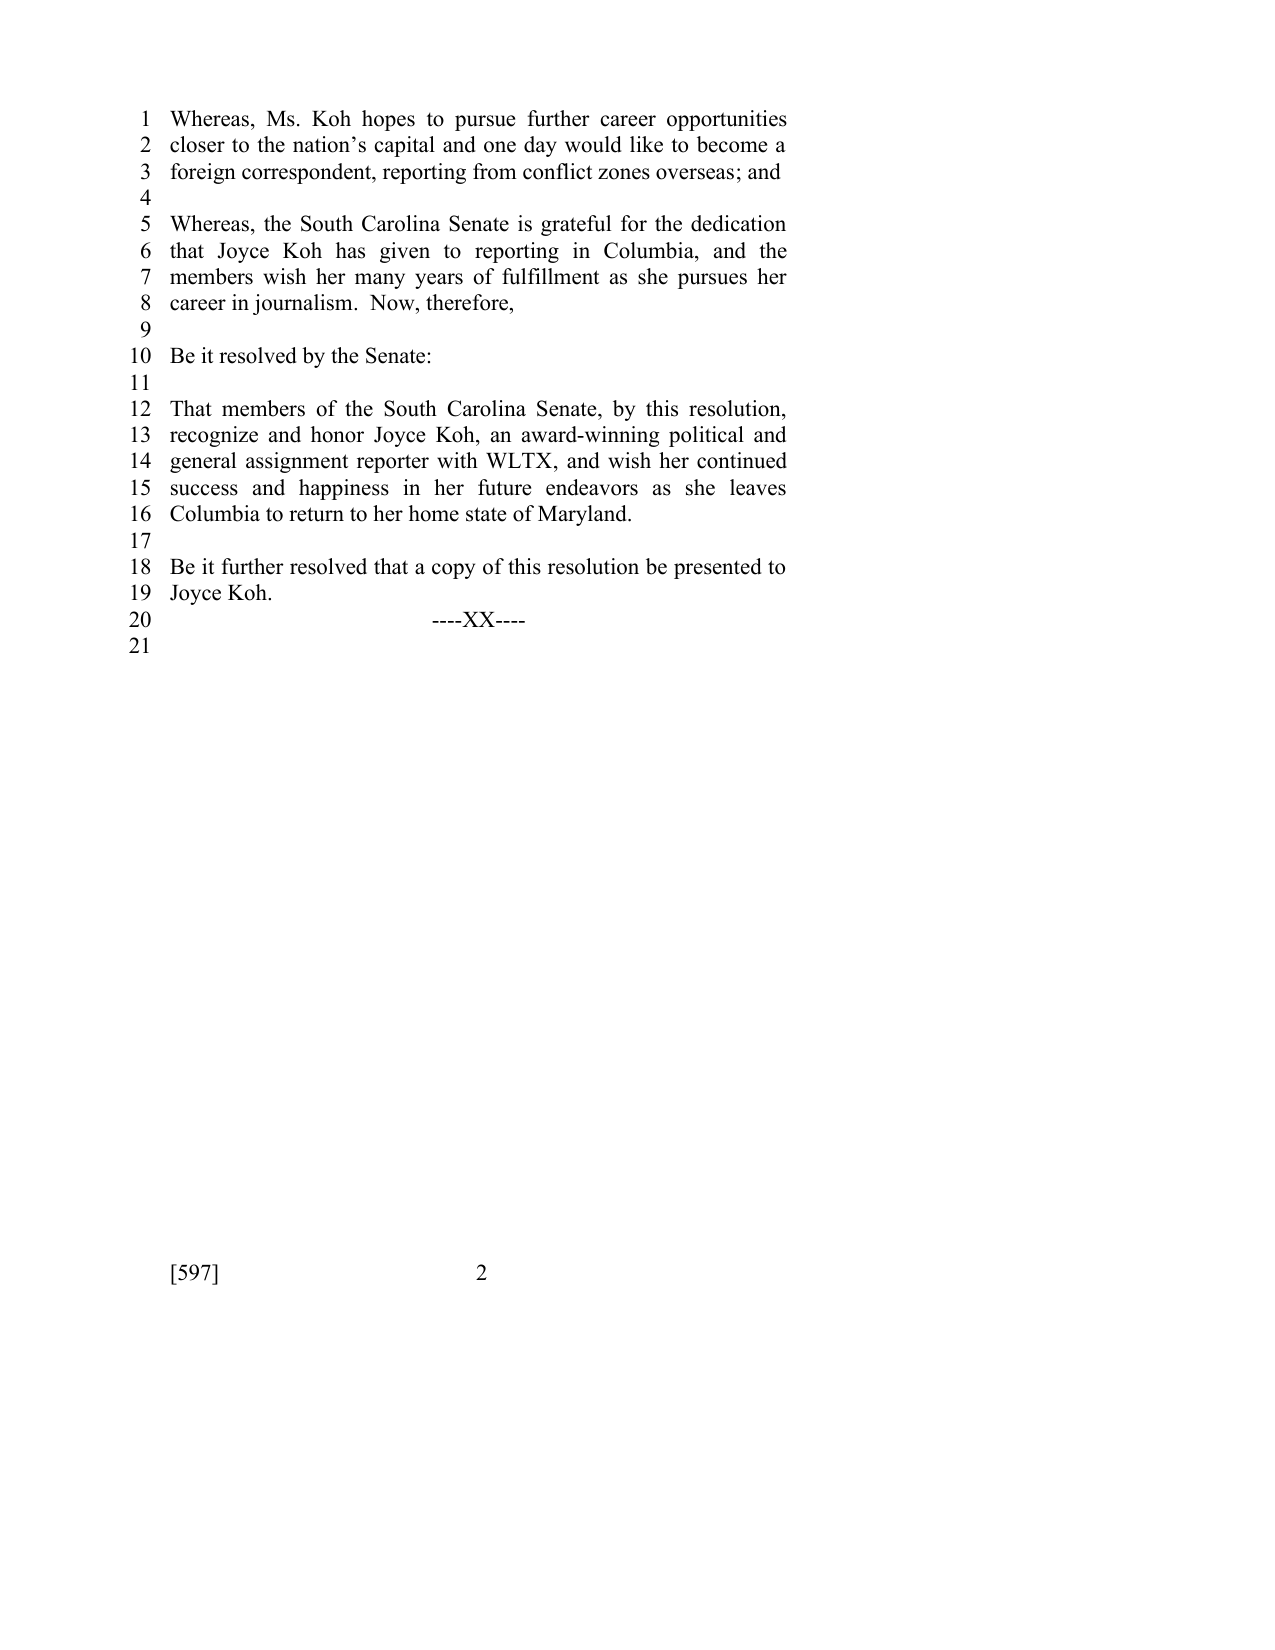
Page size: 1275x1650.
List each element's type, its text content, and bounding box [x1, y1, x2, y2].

text Whereas, Ms. Koh hopes to pursue further career opportunities closer to the nation’s capital and one day would like to become a foreign correspondent, reporting from conflict zones overseas; and [169, 105, 787, 184]
text Whereas, the South Carolina Senate is grateful for the dedication that Joyce Koh has given to reporting in Columbia, and the members wish her many years of fulfillment as she pursues her career in journalism. Now, therefore, [169, 210, 787, 316]
text Be it further resolved that a copy of this resolution be presented to Joyce Koh. [169, 553, 787, 606]
text ----XX---- [169, 606, 787, 632]
text Be it resolved by the Senate: [169, 342, 787, 368]
text That members of the South Carolina Senate, by this resolution, recognize and honor Joyce Koh, an award-winning political and general assignment reporter with WLTX, and wish her continued success and happiness in her future endeavors as she leaves Columbia to return to her home state of Maryland. [169, 395, 787, 527]
